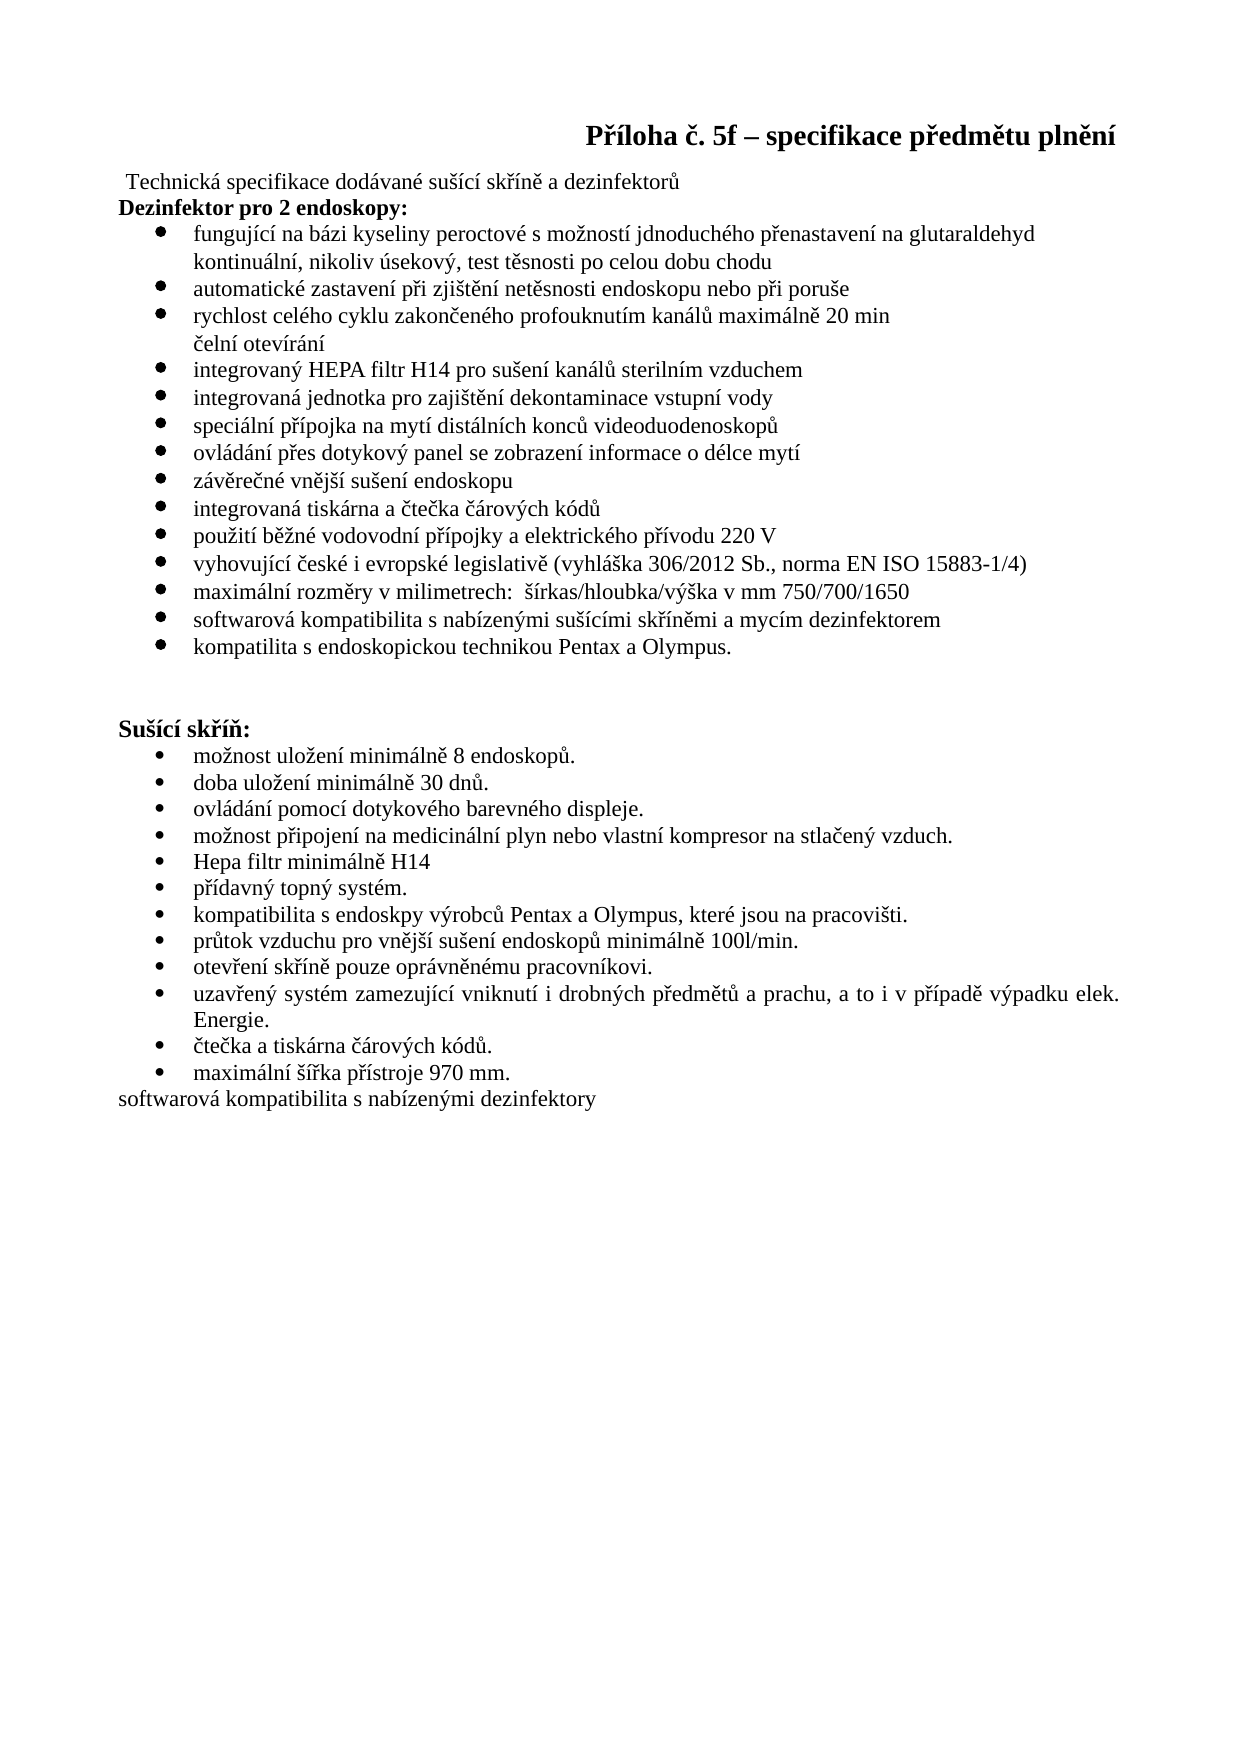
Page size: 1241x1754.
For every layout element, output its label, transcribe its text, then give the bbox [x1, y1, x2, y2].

list ovládání pomocí dotykového barevného displeje. [156, 795, 1122, 822]
list otevření skříně pouze oprávněnému pracovníkovi. [156, 953, 1122, 980]
list maximální šířka přístroje 970 mm. [156, 1059, 1122, 1085]
list čtečka a tiskárna čárových kódů. [156, 1032, 1122, 1059]
text čelní otevírání [193, 330, 1122, 356]
list možnost připojení na medicinální plyn nebo vlastní kompresor na stlačený vzduch. [156, 822, 1122, 848]
table_header Technická specifikace dodávané sušící skříně a dezinfektorů [118, 164, 1093, 194]
text kontinuální, nikoliv úsekový, test těsnosti po celou dobu chodu [193, 248, 1122, 274]
list integrovaný HEPA filtr H14 pro sušení kanálů sterilním vzduchem [156, 356, 1122, 384]
list přídavný topný systém. [156, 874, 1122, 901]
list vyhovující české i evropské legislativě (vyhláška 306/2012 Sb., norma EN ISO 15883-1/4) [156, 550, 1122, 578]
list Hepa filtr minimálně H14 [156, 848, 1122, 874]
list uzavřený systém zamezující vniknutí i drobných předmětů a prachu, a to i v případě výpadku elek. Energie. [156, 980, 1122, 1032]
text Příloha č. 5f – specifikace předmětu plnění [118, 118, 1122, 152]
list závěrečné vnější sušení endoskopu [156, 467, 1122, 495]
list rychlost celého cyklu zakončeného profouknutím kanálů maximálně 20 min [156, 302, 1122, 330]
list možnost uložení minimálně 8 endoskopů. [156, 743, 1122, 769]
list maximální rozměry v milimetrech: šírkas/hloubka/výška v mm 750/700/1650 [156, 578, 1122, 606]
list speciální přípojka na mytí distálních konců videoduodenoskopů [156, 412, 1122, 439]
text Dezinfektor pro 2 endoskopy: [118, 194, 1122, 221]
list použití běžné vodovodní přípojky a elektrického přívodu 220 V [156, 523, 1122, 550]
list ovládání přes dotykový panel se zobrazení informace o délce mytí [156, 439, 1122, 467]
list kompatibilita s endoskpy výrobců Pentax a Olympus, které jsou na pracovišti. [156, 901, 1122, 927]
list průtok vzduchu pro vnější sušení endoskopů minimálně 100l/min. [156, 927, 1122, 953]
list integrovaná tiskárna a čtečka čárových kódů [156, 495, 1122, 523]
text Sušící skříň: [118, 714, 1122, 743]
list softwarová kompatibilita s nabízenými sušícími skříněmi a mycím dezinfektorem [156, 606, 1122, 633]
list fungující na bázi kyseliny peroctové s možností jdnoduchého přenastavení na glutaraldehyd [156, 221, 1122, 248]
text softwarová kompatibilita s nabízenými dezinfektory [118, 1085, 1122, 1112]
list automatické zastavení při zjištění netěsnosti endoskopu nebo při poruše [156, 274, 1122, 302]
list integrovaná jednotka pro zajištění dekontaminace vstupní vody [156, 384, 1122, 412]
list kompatilita s endoskopickou technikou Pentax a Olympus. [156, 633, 1122, 661]
list doba uložení minimálně 30 dnů. [156, 769, 1122, 795]
